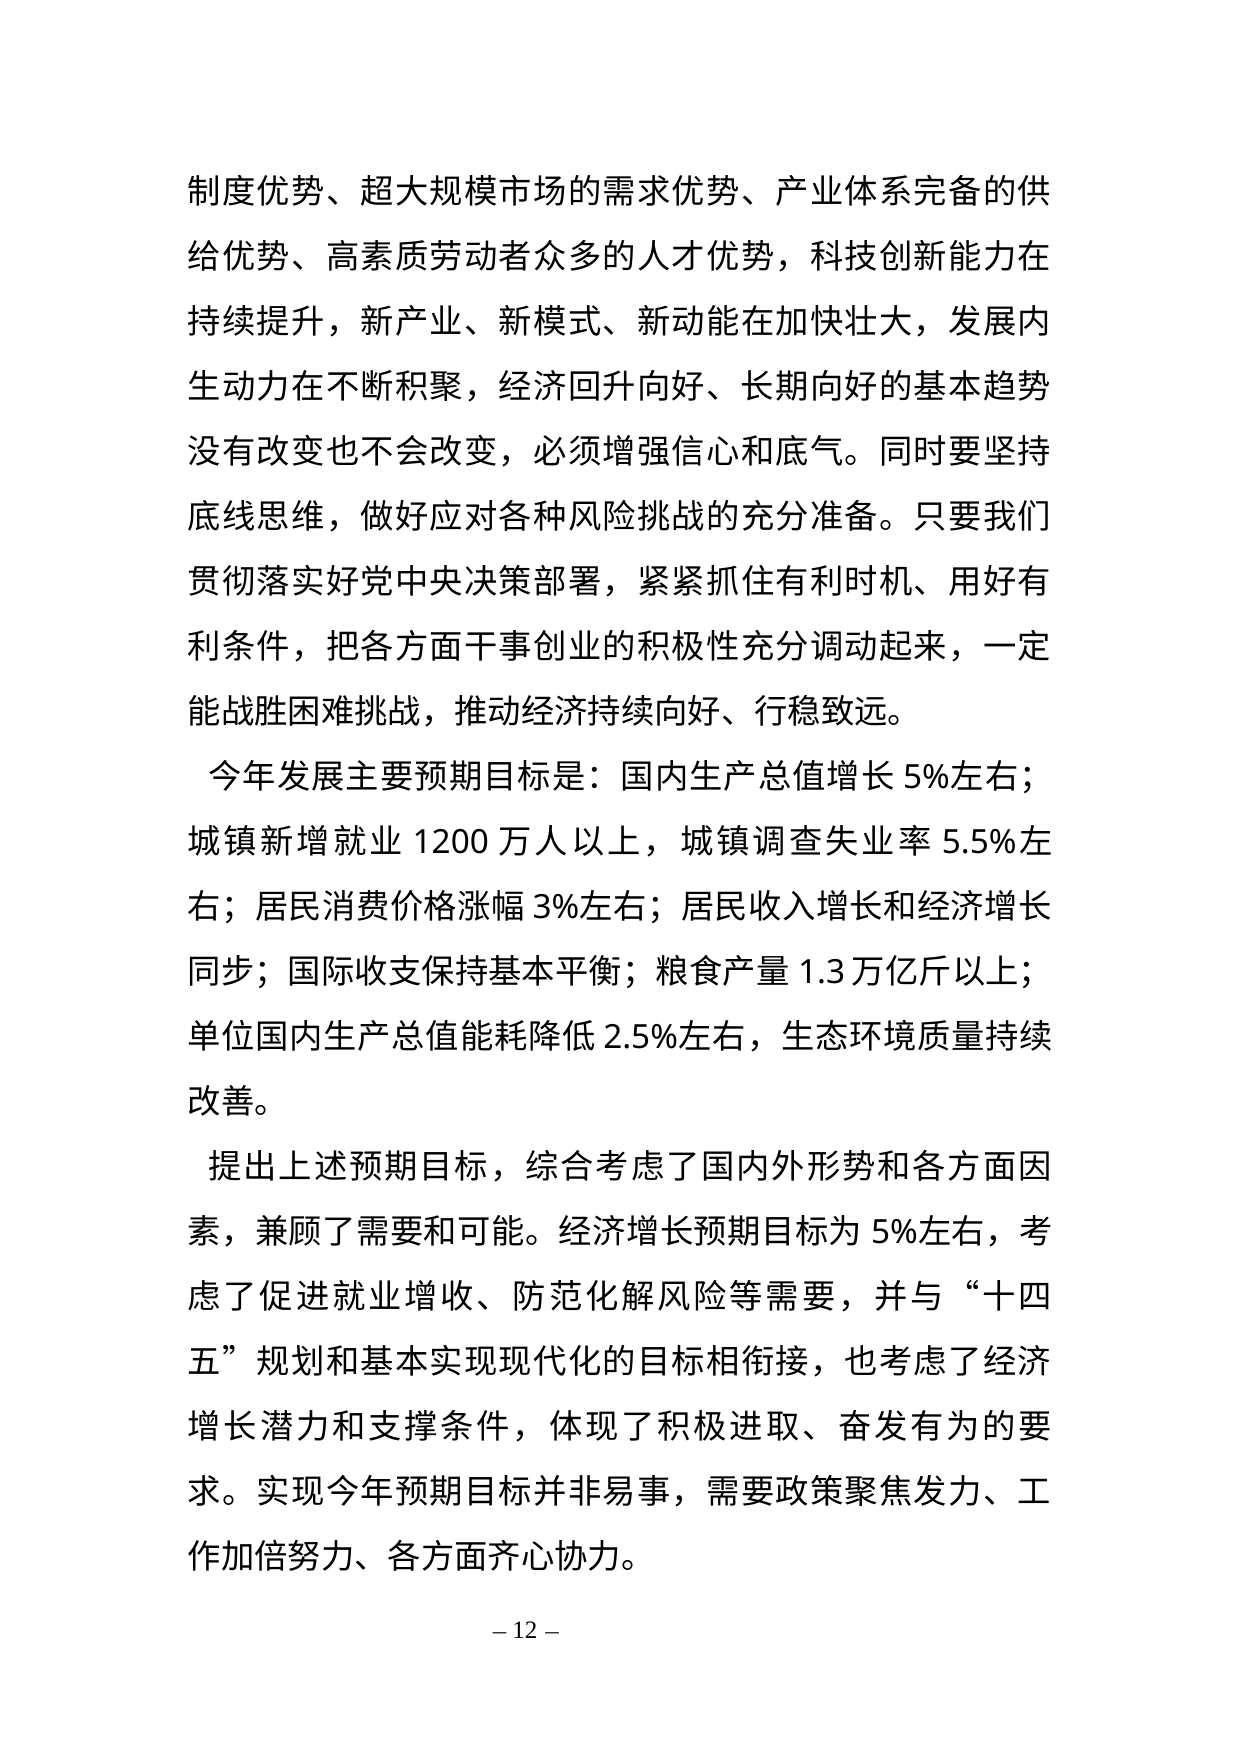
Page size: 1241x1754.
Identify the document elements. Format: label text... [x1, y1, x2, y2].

text 今年发展主要预期目标是：国内生产总值增长5%左右；城镇新增就业1200万人以上，城镇调查失业率5.5%左右；居民消费价格涨幅3%左右；居民收入增长和经济增长同步；国际收支保持基本平衡；粮食产量1.3万亿斤以上；单位国内生产总值能耗降低2.5%左右，生态环境质量持续改善。 [187, 741, 1053, 1131]
text 提出上述预期目标，综合考虑了国内外形势和各方面因素，兼顾了需要和可能。经济增长预期目标为5%左右，考虑了促进就业增收、防范化解风险等需要，并与“十四五”规划和基本实现现代化的目标相衔接，也考虑了经济增长潜力和支撑条件，体现了积极进取、奋发有为的要求。实现今年预期目标并非易事，需要政策聚焦发力、工作加倍努力、各方面齐心协力。 [187, 1131, 1053, 1586]
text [187, 156, 1053, 741]
